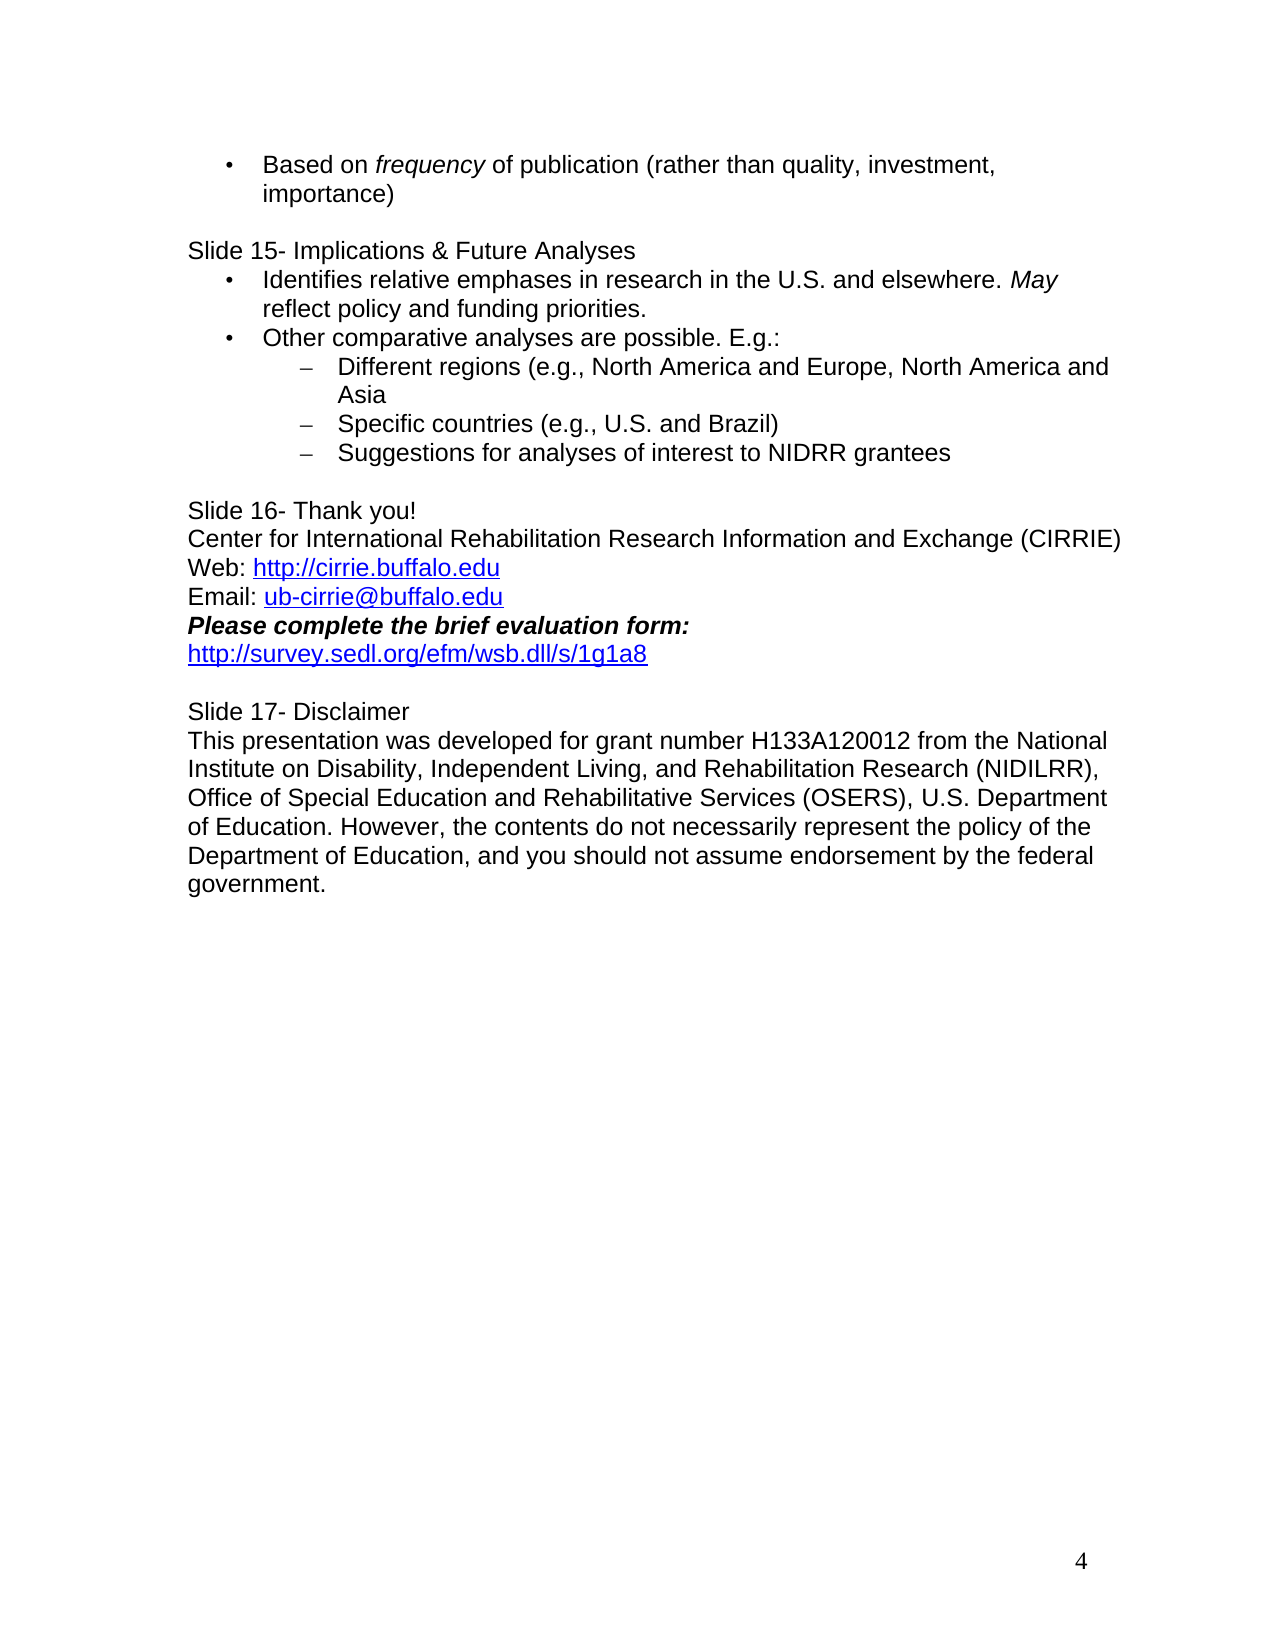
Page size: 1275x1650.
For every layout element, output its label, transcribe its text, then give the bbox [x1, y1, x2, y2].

list Based on frequency of publication (rather than quality, investment, importance) [187, 150, 1087, 208]
text Please complete the brief evaluation form: http://survey.sedl.org/efm/wsb.dll/s/1g1a8 [187, 611, 1125, 668]
list Other comparative analyses are possible. E.g.: [187, 323, 1087, 352]
text Center for International Rehabilitation Research Information and Exchange (CIRRIE) [187, 524, 1125, 553]
text Slide 15- Implications & Future Analyses [187, 236, 1125, 265]
text Slide 17- Disclaimer [187, 697, 1125, 726]
list Specific countries (e.g., U.S. and Brazil) [300, 409, 1125, 438]
text Web: http://cirrie.buffalo.edu [187, 553, 1125, 582]
text Email: ub-cirrie@buffalo.edu [187, 582, 1125, 611]
list Different regions (e.g., North America and Europe, North America and Asia [300, 352, 1125, 409]
list Identifies relative emphases in research in the U.S. and elsewhere. May reflect policy and funding priorities. [187, 265, 1087, 323]
text This presentation was developed for grant number H133A120012 from the National Institute on Disability, Independent Living, and Rehabilitation Research (NIDILRR), Office of Special Education and Rehabilitative Services (OSERS), U.S. Department of Education. However, the contents do not necessarily represent the policy of the Department of Education, and you should not assume endorsement by the federal government. [187, 726, 1125, 898]
list Suggestions for analyses of interest to NIDRR grantees [300, 438, 1125, 467]
text Slide 16- Thank you! [187, 496, 1125, 524]
